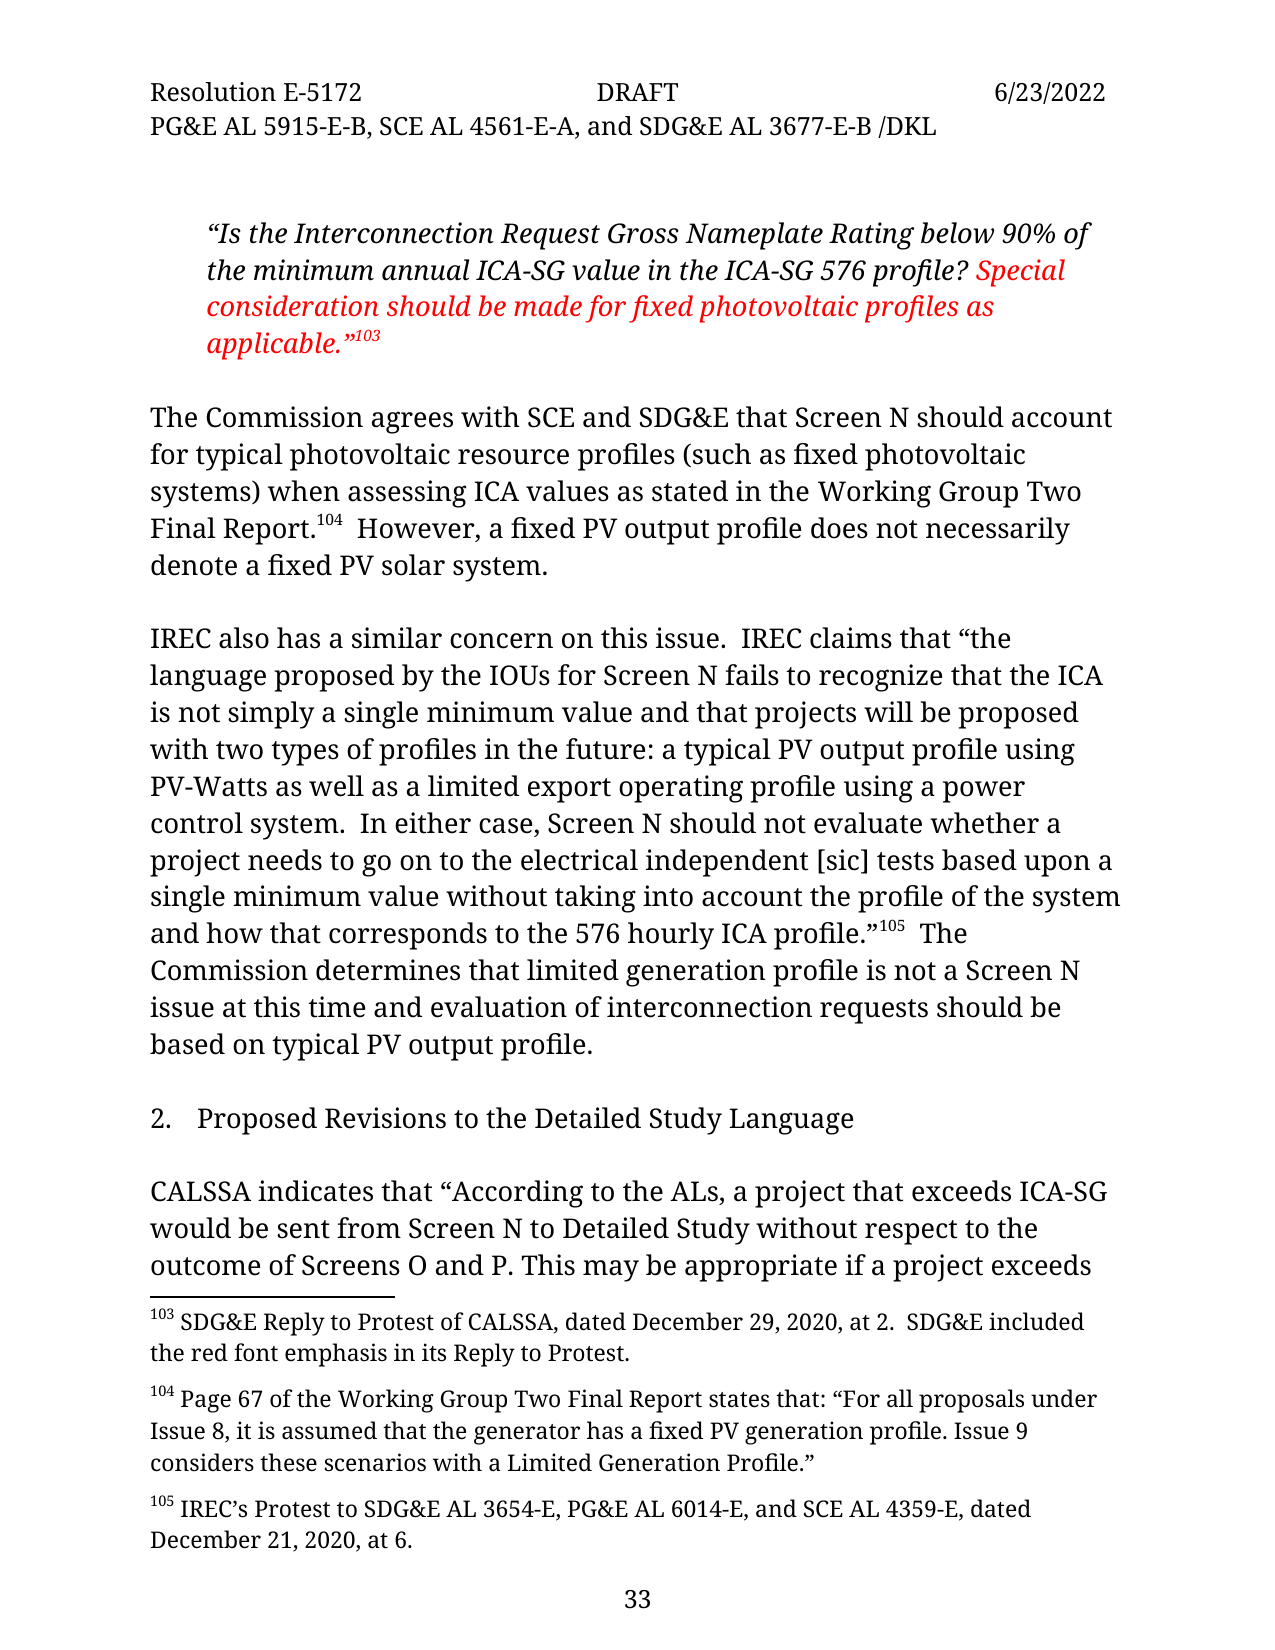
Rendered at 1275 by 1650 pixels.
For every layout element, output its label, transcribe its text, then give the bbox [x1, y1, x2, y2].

text The Commission agrees with SCE and SDG&E that Screen N should account for typical photovoltaic resource profiles (such as fixed photovoltaic systems) when assessing ICA values as stated in the Working Group Two Final Report. However, a fixed PV output profile does not necessarily denote a fixed PV solar system. [150, 398, 1125, 583]
text “Is the Interconnection Request Gross Nameplate Rating below 90% of the minimum annual ICA-SG value in the ICA-SG 576 profile? Special consideration should be made for fixed photovoltaic profiles as applicable.” [206, 214, 1125, 362]
list Proposed Revisions to the Detailed Study Language [150, 1099, 1125, 1136]
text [150, 1173, 1125, 1283]
text IREC also has a similar concern on this issue. IREC claims that “the language proposed by the IOUs for Screen N fails to recognize that the ICA is not simply a single minimum value and that projects will be proposed with two types of profiles in the future: a typical PV output profile using PV-Watts as well as a limited export operating profile using a power control system. In either case, Screen N should not evaluate whether a project needs to go on to the electrical independent [sic] tests based upon a single minimum value without taking into account the profile of the system and how that corresponds to the 576 hourly ICA profile.” The Commission determines that limited generation profile is not a Screen N issue at this time and evaluation of interconnection requests should be based on typical PV output profile. [150, 620, 1125, 1062]
